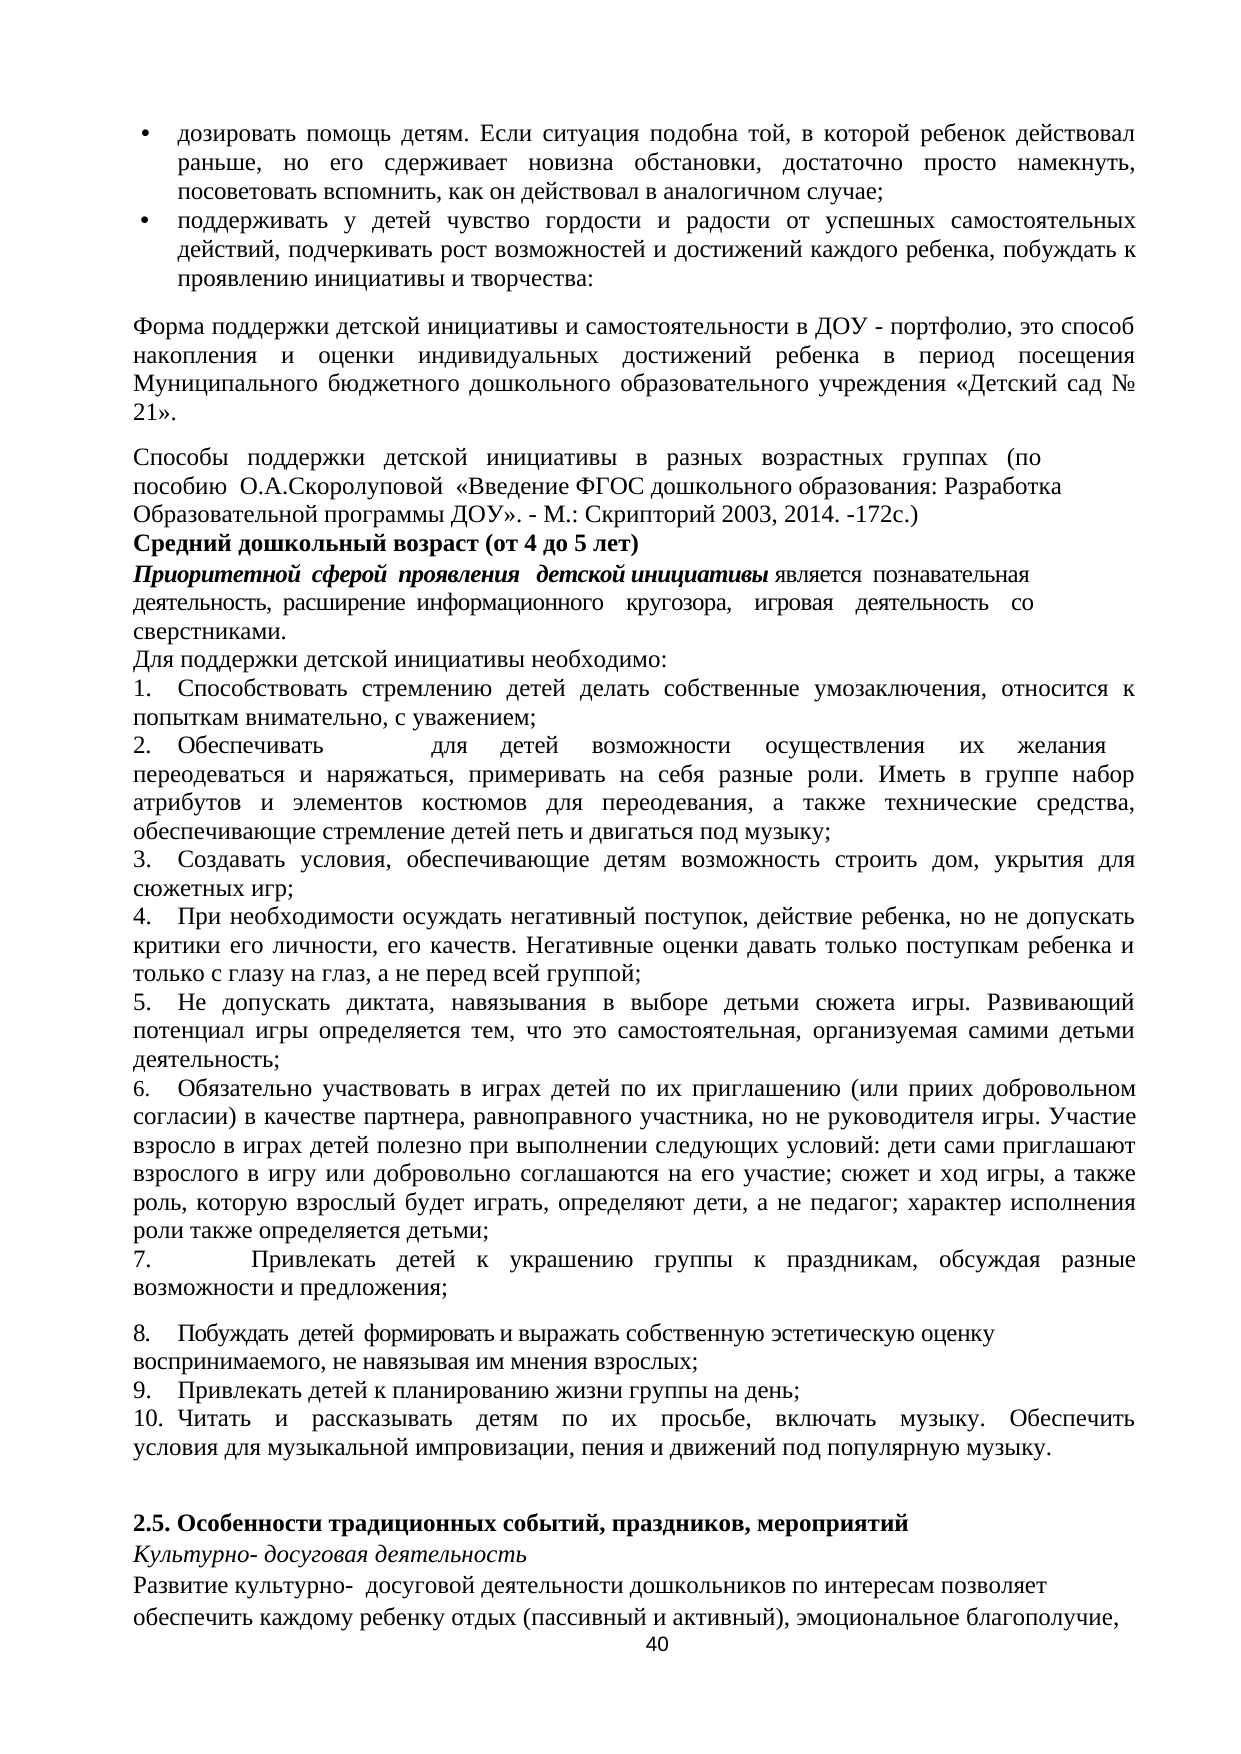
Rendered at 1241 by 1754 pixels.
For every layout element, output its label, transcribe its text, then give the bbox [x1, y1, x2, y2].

text 2.5. Особенности традиционных событий, праздников, мероприятий [133, 1508, 1137, 1537]
text Форма поддержки детской инициативы и самостоятельности в ДОУ - портфолио, это способ накопления и оценки индивидуальных достижений ребенка в период посещения Муниципального бюджетного дошкольного образовательного учреждения «Детский сад № 21». [133, 312, 1136, 426]
list Обеспечивать для детей возможности осуществления их желания переодеваться и наряжаться, примеривать на себя разные роли. Иметь в группе набор атрибутов и элементов костюмов для переодевания, а также технические средства, обеспечивающие стремление детей петь и двигаться под музыку; [133, 731, 1136, 845]
text Культурно- досуговая деятельность [133, 1539, 1137, 1568]
list Не допускать диктата, навязывания в выборе детьми сюжета игры. Развивающий потенциал игры определяется тем, что это самостоятельная, организуемая самими детьми деятельность; [133, 987, 1136, 1073]
text Развитие культурно- досуговой деятельности дошкольников по интересам позволяет [133, 1571, 1137, 1599]
text • поддерживать у детей чувство гордости и радости от успешных самостоятельных действий, подчеркивать рост возможностей и достижений каждого ребенка, побуждать к проявлению инициативы и творчества: [140, 205, 1137, 292]
text сверстниками. [133, 616, 1137, 645]
text 7. Привлекать детей к украшению группы к праздникам, обсуждая разные возможности и предложения; [133, 1244, 1137, 1301]
list Способствовать стремлению детей делать собственные умозаключения, относится к попыткам внимательно, с уважением; [133, 673, 1136, 731]
text 10. Читать и рассказывать детям по их просьбе, включать музыку. Обеспечить условия для музыкальной импровизации, пения и движений под популярную музыку. [133, 1404, 1136, 1461]
text Для поддержки детской инициативы необходимо: [133, 645, 1137, 673]
list При необходимости осуждать негативный поступок, действие ребенка, но не допускать критики его личности, его качеств. Негативные оценки давать только поступкам ребенка и только с глазу на глаз, а не перед всей группой; [133, 902, 1136, 987]
text Приоритетной сферой проявления детской инициативы является познавательная [133, 559, 1137, 588]
text Способы поддержки детской инициативы в разных возрастных группах (по пособию О.А.Скоролуповой «Введение ФГОС дошкольного образования: Разработка Образовательной программы ДОУ». - М.: Скрипторий 2003, 2014. -172с.) [133, 443, 1137, 528]
list Привлекать детей к планированию жизни группы на день; [133, 1375, 1137, 1404]
text обеспечить каждому ребенку отдых (пассивный и активный), эмоциональное благополучие, [133, 1602, 1137, 1630]
list Побуждать детей формировать и выражать собственную эстетическую оценку воспринимаемого, не навязывая им мнения взрослых; [133, 1318, 1085, 1375]
text деятельность, расширение информационного кругозора, игровая деятельность со [133, 588, 1137, 616]
list дозировать помощь детям. Если ситуация подобна той, в которой ребенок действовал раньше, но его сдерживает новизна обстановки, достаточно просто намекнуть, посоветовать вспомнить, как он действовал в аналогичном случае; [141, 118, 1136, 205]
list Обязательно участвовать в играх детей по их приглашению (или приих добровольном согласии) в качестве партнера, равноправного участника, но не руководителя игры. Участие взросло в играх детей полезно при выполнении следующих условий: дети сами приглашают взрослого в игру или добровольно соглашаются на его участие; сюжет и ход игры, а также роль, которую взрослый будет играть, определяют дети, а не педагог; характер исполнения роли также определяется детьми; [133, 1073, 1137, 1244]
text Средний дошкольный возраст (от 4 до 5 лет) [133, 528, 1137, 557]
list Создавать условия, обеспечивающие детям возможность строить дом, укрытия для сюжетных игр; [133, 845, 1136, 902]
